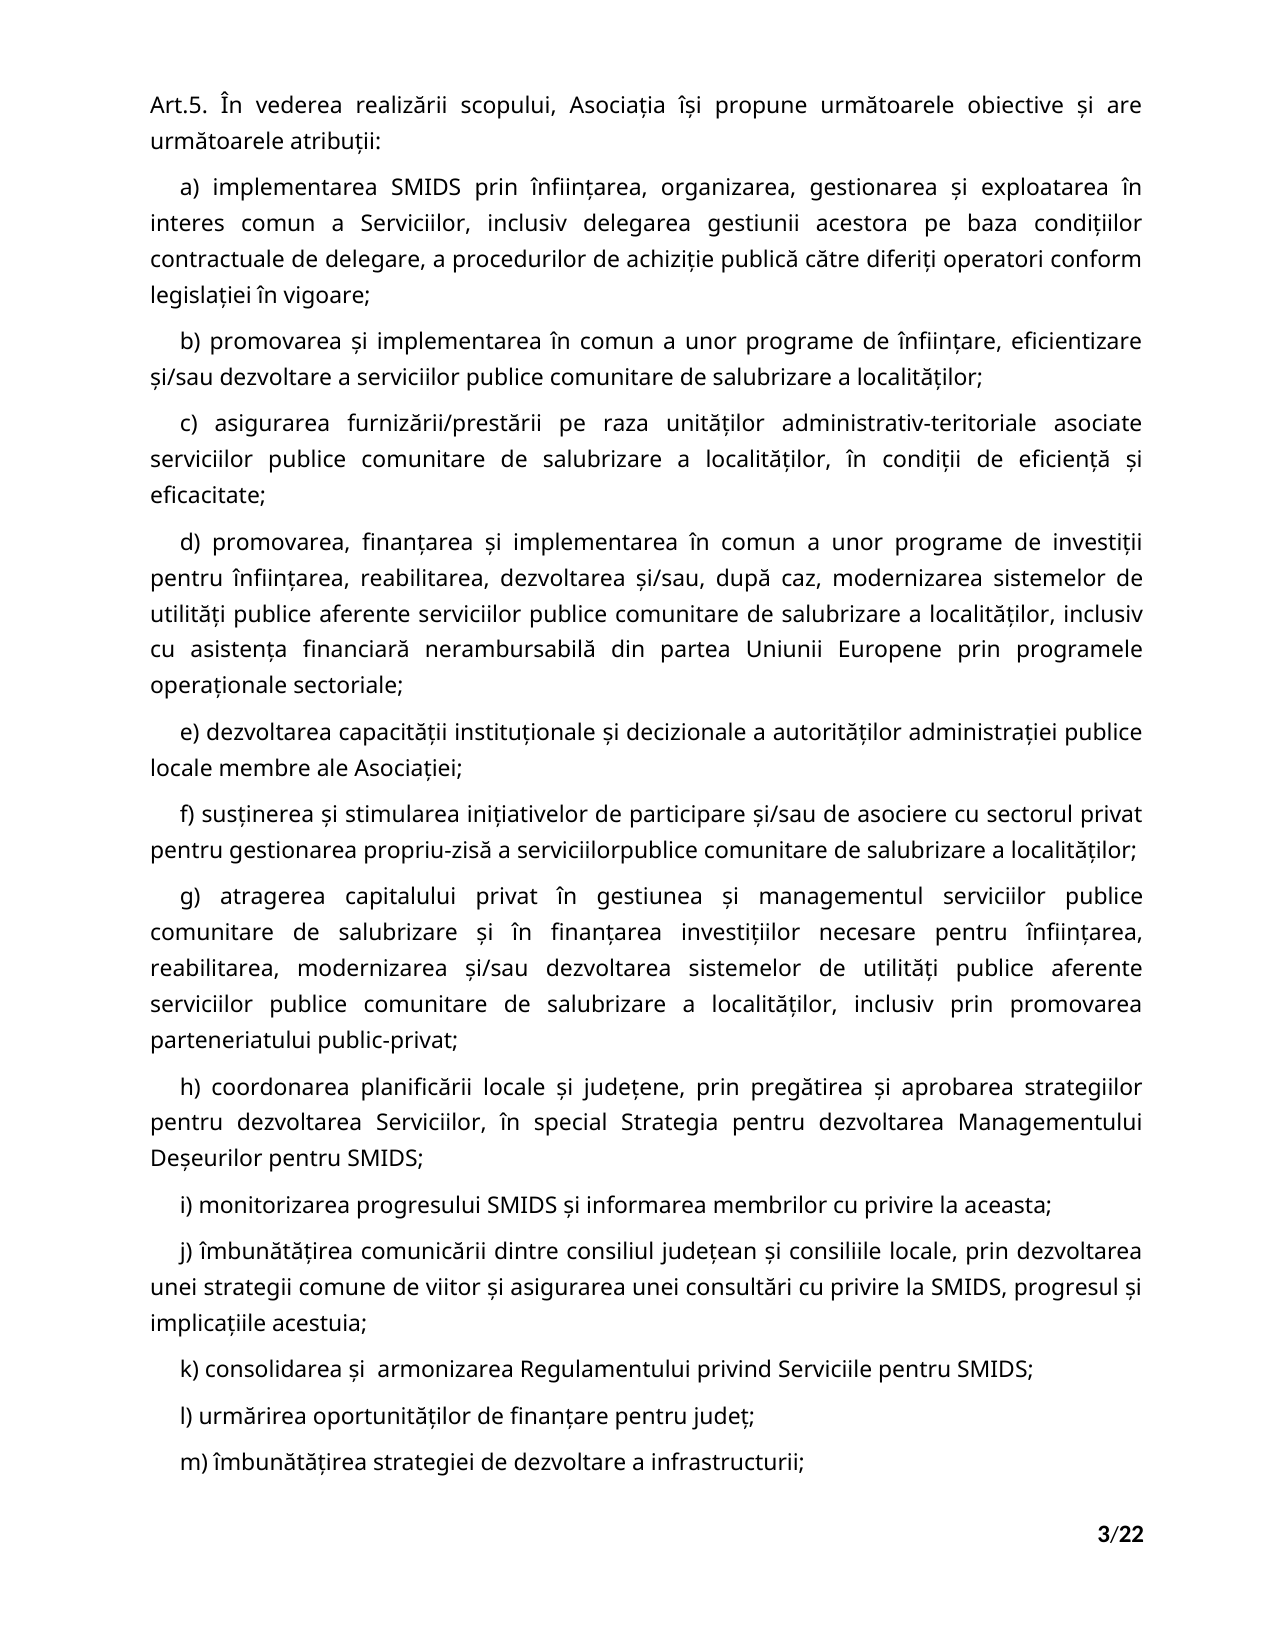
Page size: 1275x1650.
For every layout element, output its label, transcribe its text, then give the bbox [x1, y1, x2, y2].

list j) îmbunătăţirea comunicării dintre consiliul judeţean şi consiliile locale, prin dezvoltarea unei strategii comune de viitor şi asigurarea unei consultări cu privire la SMIDS, progresul şi implicaţiile acestuia; [150, 1235, 1144, 1338]
list g) atragerea capitalului privat în gestiunea şi managementul serviciilor publice comunitare de salubrizare şi în finanţarea investiţiilor necesare pentru înfiinţarea, reabilitarea, modernizarea şi/sau dezvoltarea sistemelor de utilităţi publice aferente serviciilor publice comunitare de salubrizare a localităţilor, inclusiv prin promovarea parteneriatului public-privat; [150, 880, 1144, 1055]
list l) urmărirea oportunităţilor de finanţare pentru judeţ; [150, 1399, 1144, 1431]
list a) implementarea SMIDS prin înfiinţarea, organizarea, gestionarea şi exploatarea în interes comun a Serviciilor, inclusiv delegarea gestiunii acestora pe baza condiţiilor contractuale de delegare, a procedurilor de achiziţie publică către diferiţi operatori conform legislaţiei în vigoare; [150, 171, 1144, 310]
list Art.5. În vederea realizării scopului, Asociaţia îşi propune următoarele obiective şi are următoarele atribuţii: [150, 89, 1144, 156]
list d) promovarea, finanţarea şi implementarea în comun a unor programe de investiţii pentru înfiinţarea, reabilitarea, dezvoltarea şi/sau, după caz, modernizarea sistemelor de utilităţi publice aferente serviciilor publice comunitare de salubrizare a localităţilor, inclusiv cu asistenţa financiară nerambursabilă din partea Uniunii Europene prin programele operaţionale sectoriale; [150, 526, 1144, 701]
list i) monitorizarea progresului SMIDS şi informarea membrilor cu privire la aceasta; [150, 1189, 1144, 1220]
list e) dezvoltarea capacităţii instituţionale şi decizionale a autorităţilor administraţiei publice locale membre ale Asociaţiei; [150, 716, 1144, 783]
list f) susţinerea şi stimularea iniţiativelor de participare şi/sau de asociere cu sectorul privat pentru gestionarea propriu-zisă a serviciilorpublice comunitare de salubrizare a localităţilor; [150, 798, 1144, 865]
list m) îmbunătăţirea strategiei de dezvoltare a infrastructurii; [150, 1446, 1144, 1477]
list k) consolidarea şi armonizarea Regulamentului privind Serviciile pentru SMIDS; [150, 1353, 1144, 1384]
list c) asigurarea furnizării/prestării pe raza unităţilor administrativ-teritoriale asociate serviciilor publice comunitare de salubrizare a localităţilor, în condiţii de eficienţă şi eficacitate; [150, 407, 1144, 511]
list b) promovarea şi implementarea în comun a unor programe de înfiinţare, eficientizare şi/sau dezvoltare a serviciilor publice comunitare de salubrizare a localităţilor; [150, 325, 1144, 392]
list h) coordonarea planificării locale şi judeţene, prin pregătirea şi aprobarea strategiilor pentru dezvoltarea Serviciilor, în special Strategia pentru dezvoltarea Managementului Deşeurilor pentru SMIDS; [150, 1070, 1144, 1173]
